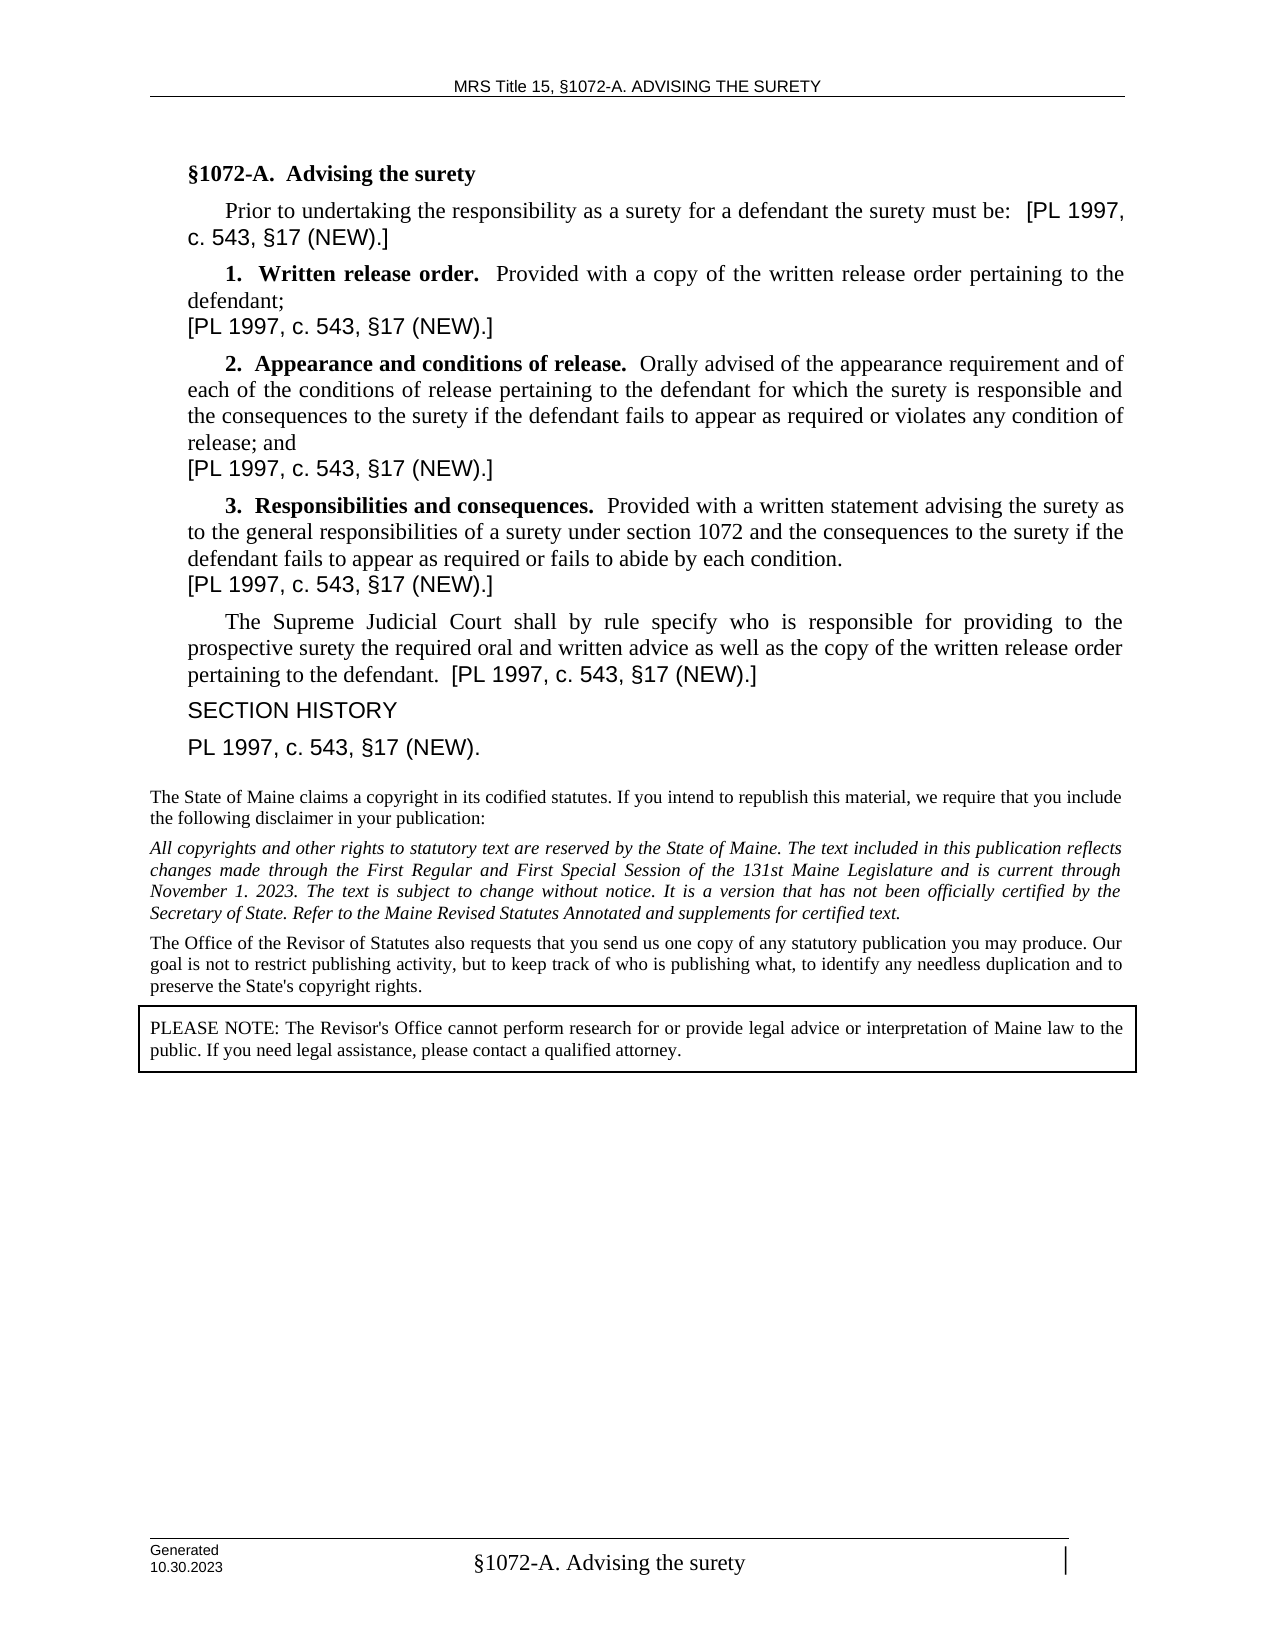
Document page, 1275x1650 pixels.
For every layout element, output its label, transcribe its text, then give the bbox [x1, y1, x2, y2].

text [PL 1997, c. 543, §17 (NEW).] [187, 571, 1125, 597]
text Prior to undertaking the responsibility as a surety for a defendant the surety must be: [PL 1997, c. 543, §17 (NEW).] [187, 197, 1125, 250]
text [PL 1997, c. 543, §17 (NEW).] [187, 455, 1125, 482]
text §1072-A. Advising the surety [187, 160, 1125, 187]
text All copyrights and other rights to statutory text are reserved by the State of Maine. The text included in this publication reflects changes made through the First Regular and First Special Session of the 131st Maine Legislature and is current through November 1. 2023 . The text is subject to change without notice. It is a version that has not been officially certified by the Secretary of State. Refer to the Maine Revised Statutes Annotated and supplements for certified text. [150, 837, 1125, 923]
text 1. Written release order. Provided with a copy of the written release order pertaining to the defendant; [187, 260, 1125, 313]
text The Office of the Revisor of Statutes also requests that you send us one copy of any statutory publication you may produce. Our goal is not to restrict publishing activity, but to keep track of who is publishing what, to identify any needless duplication and to preserve the State's copyright rights. [150, 932, 1125, 996]
text [PL 1997, c. 543, §17 (NEW).] [187, 313, 1125, 339]
text The Supreme Judicial Court shall by rule specify who is responsible for providing to the prospective surety the required oral and written advice as well as the copy of the written release order pertaining to the defendant. [PL 1997, c. 543, §17 (NEW).] [187, 608, 1125, 687]
text The State of Maine claims a copyright in its codified statutes. If you intend to republish this material, we require that you include the following disclaimer in your publication: [150, 786, 1125, 829]
text 3. Responsibilities and consequences. Provided with a written statement advising the surety as to the general responsibilities of a surety under section 1072 and the consequences to the surety if the defendant fails to appear as required or fails to abide by each condition. [187, 492, 1125, 571]
text 2. Appearance and conditions of release. Orally advised of the appearance requirement and of each of the conditions of release pertaining to the defendant for which the surety is responsible and the consequences to the surety if the defendant fails to appear as required or violates any condition of release; and [187, 350, 1125, 455]
text PL 1997, c. 543, §17 (NEW). [187, 734, 1125, 761]
text SECTION HISTORY [187, 697, 1125, 724]
text PLEASE NOTE: The Revisor's Office cannot perform research for or provide legal advice or interpretation of Maine law to the public. If you need legal assistance, please contact a qualified attorney. [140, 1007, 1135, 1071]
